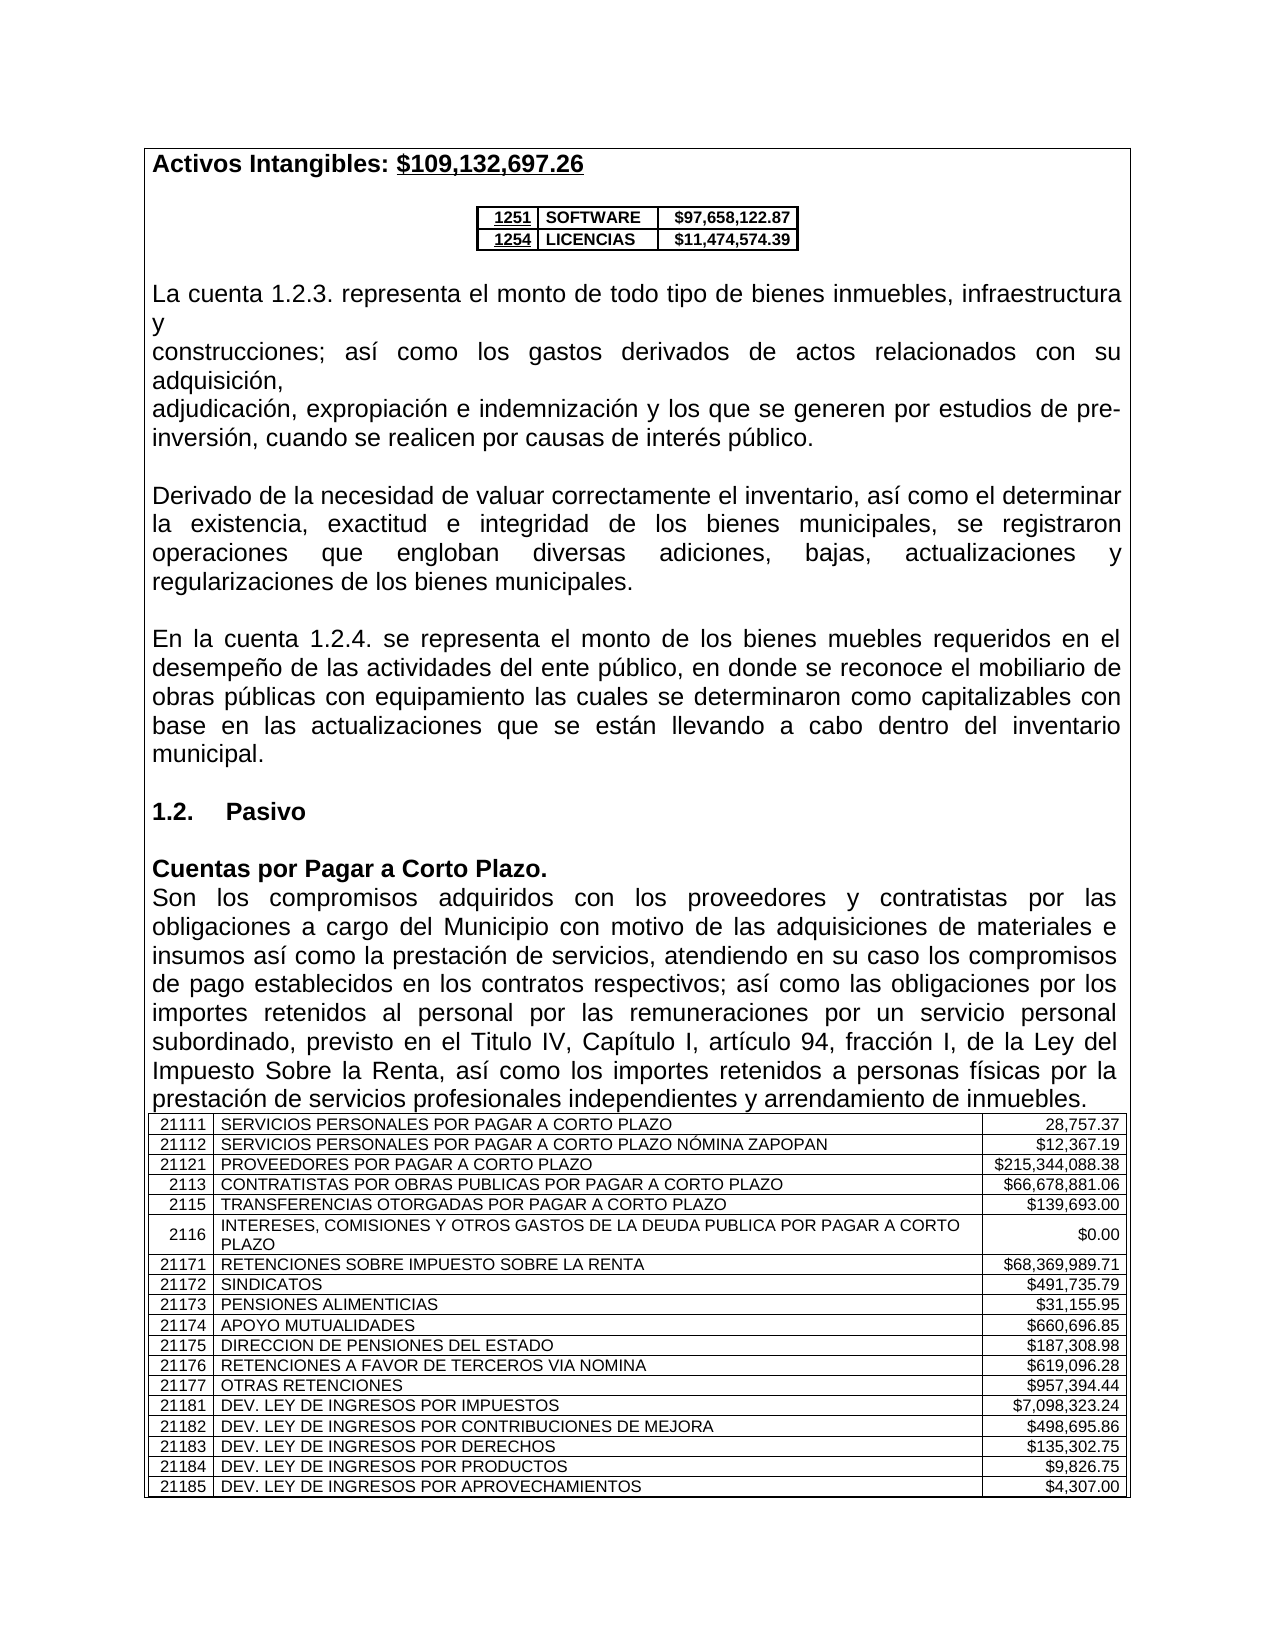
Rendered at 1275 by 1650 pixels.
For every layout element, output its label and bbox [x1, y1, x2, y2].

table_header [145, 149, 1130, 1497]
